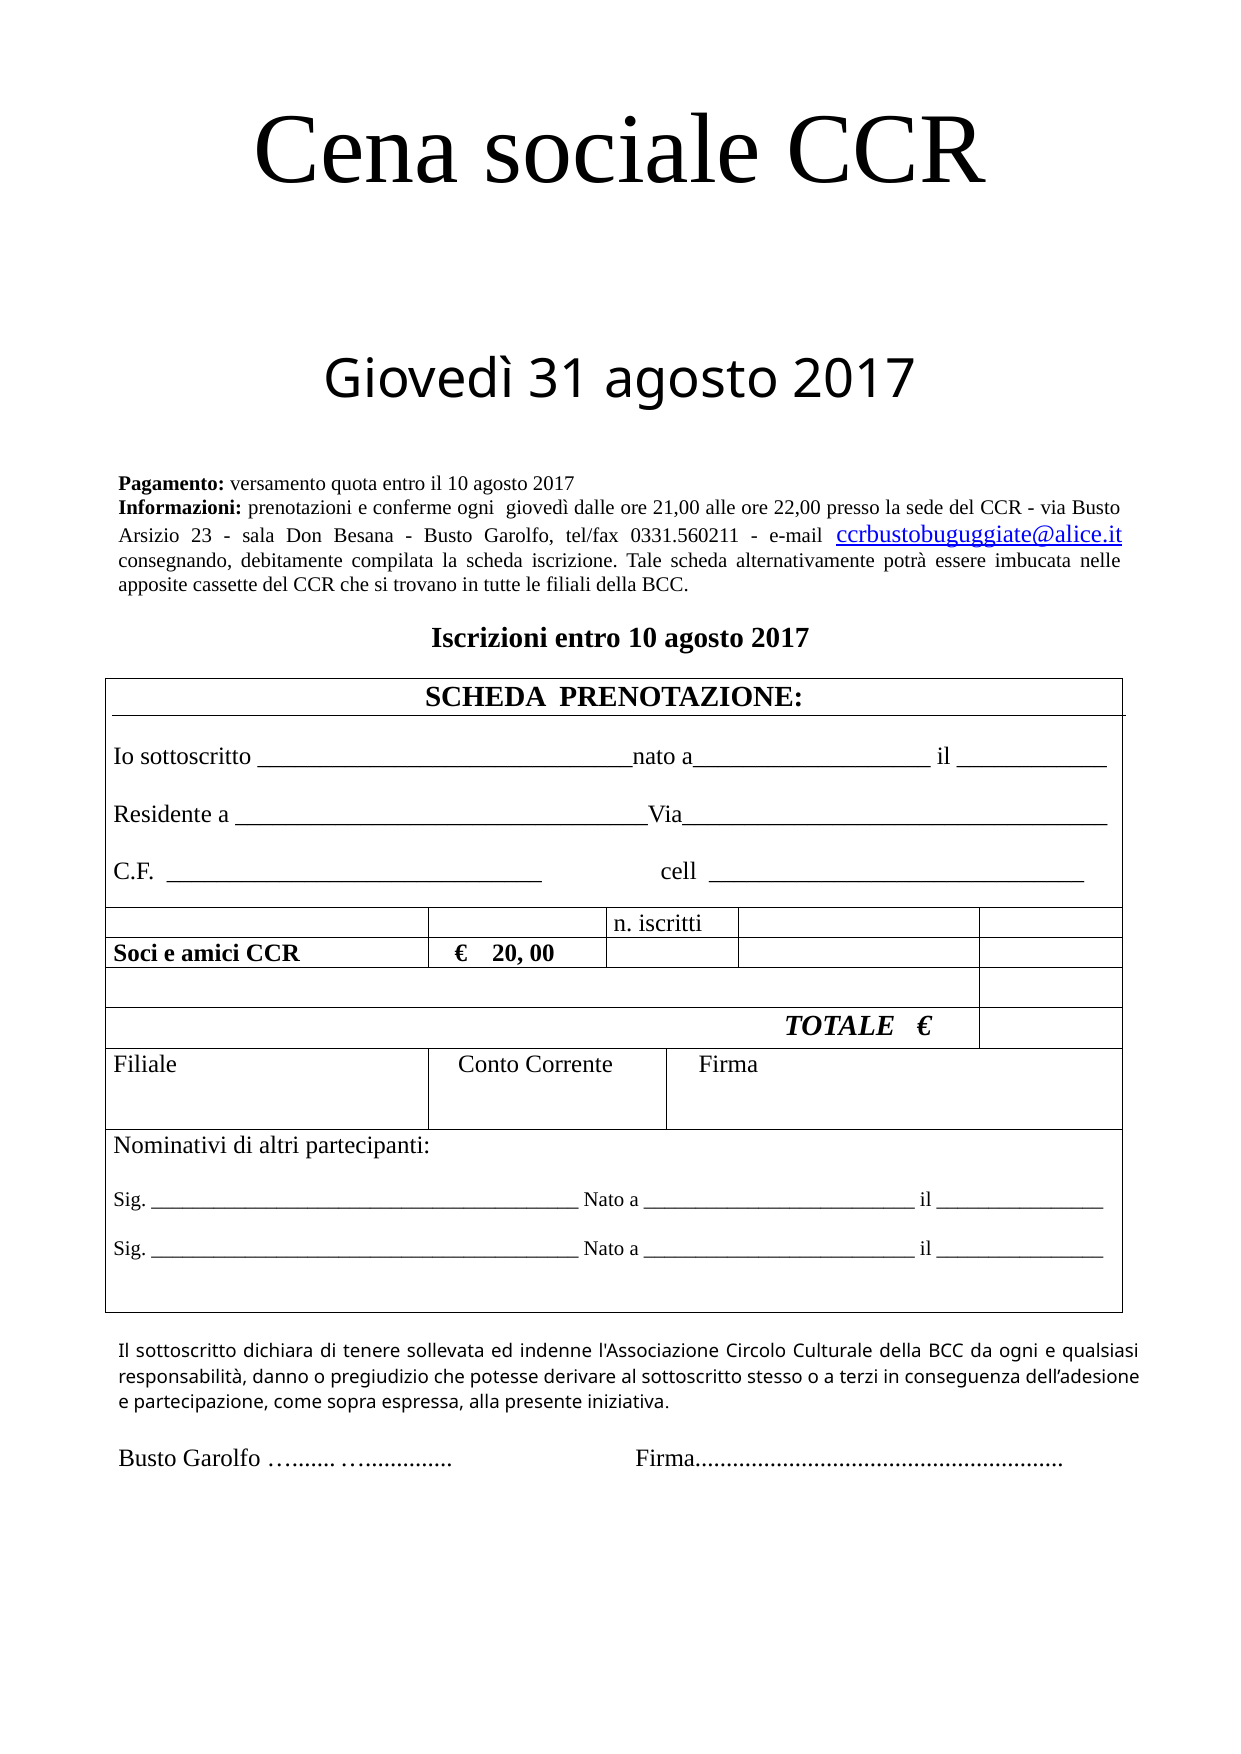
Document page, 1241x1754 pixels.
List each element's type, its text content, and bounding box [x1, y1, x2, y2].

table_cell € 20, 00 [429, 938, 606, 967]
table_cell [429, 908, 606, 937]
table_header SCHEDA PRENOTAZIONE: Io sottoscritto ______________________________nato a___________________ il ____________ Residente a _________________________________Via__________________________________ C.F. ______________________________ cell ______________________________ [106, 679, 1122, 907]
table_cell TOTALE € [106, 1008, 979, 1048]
table_cell [980, 908, 1122, 937]
table_cell [106, 908, 428, 937]
table_cell [980, 968, 1122, 1007]
text Il sottoscritto dichiara di tenere sollevata ed indenne l'Associazione Circolo Culturale della BCC da ogni e qualsiasi responsabilità, danno o pregiudizio che potesse derivare al sottoscritto stesso o a terzi in conseguenza dell’adesione e partecipazione, come sopra espressa, alla presente iniziativa. [118, 1337, 1141, 1414]
table_cell Conto Corrente [429, 1049, 666, 1129]
table_cell [739, 938, 979, 967]
table_cell Firma [667, 1049, 1122, 1129]
table_cell Soci e amici CCR [106, 938, 428, 967]
table_cell Filiale [106, 1049, 428, 1129]
table_cell [106, 968, 979, 1007]
text Cena sociale CCR [118, 89, 1122, 204]
text Informazioni: prenotazioni e conferme ogni giovedì dalle ore 21,00 alle ore 22,00 presso la sede del CCR - via Busto Arsizio 23 - sala Don Besana - Busto Garolfo, tel/fax 0331.560211 - e-mail ccrbustobuguggiate@alice.it consegnando, debitamente compilata la scheda iscrizione. Tale scheda alternativamente potrà essere imbucata nelle apposite cassette del CCR che si trovano in tutte le filiali della BCC. [118, 495, 1122, 596]
table_cell Nominativi di altri partecipanti: Sig. _________________________________________ Nato a __________________________ il ________________ Sig. _________________________________________ Nato a __________________________ il ________________ [106, 1130, 1122, 1312]
text Pagamento: versamento quota entro il 10 agosto 2017 [118, 471, 1122, 495]
table_cell [739, 908, 979, 937]
table_cell [980, 1008, 1122, 1048]
text Busto Garolfo …....... ….............. Firma........................................................... [118, 1443, 1122, 1471]
table_cell n. iscritti [607, 908, 738, 937]
table_cell [607, 938, 738, 967]
text Iscrizioni entro 10 agosto 2017 [118, 620, 1122, 654]
text Giovedì 31 agosto 2017 [118, 340, 1122, 414]
table_cell [980, 938, 1122, 967]
